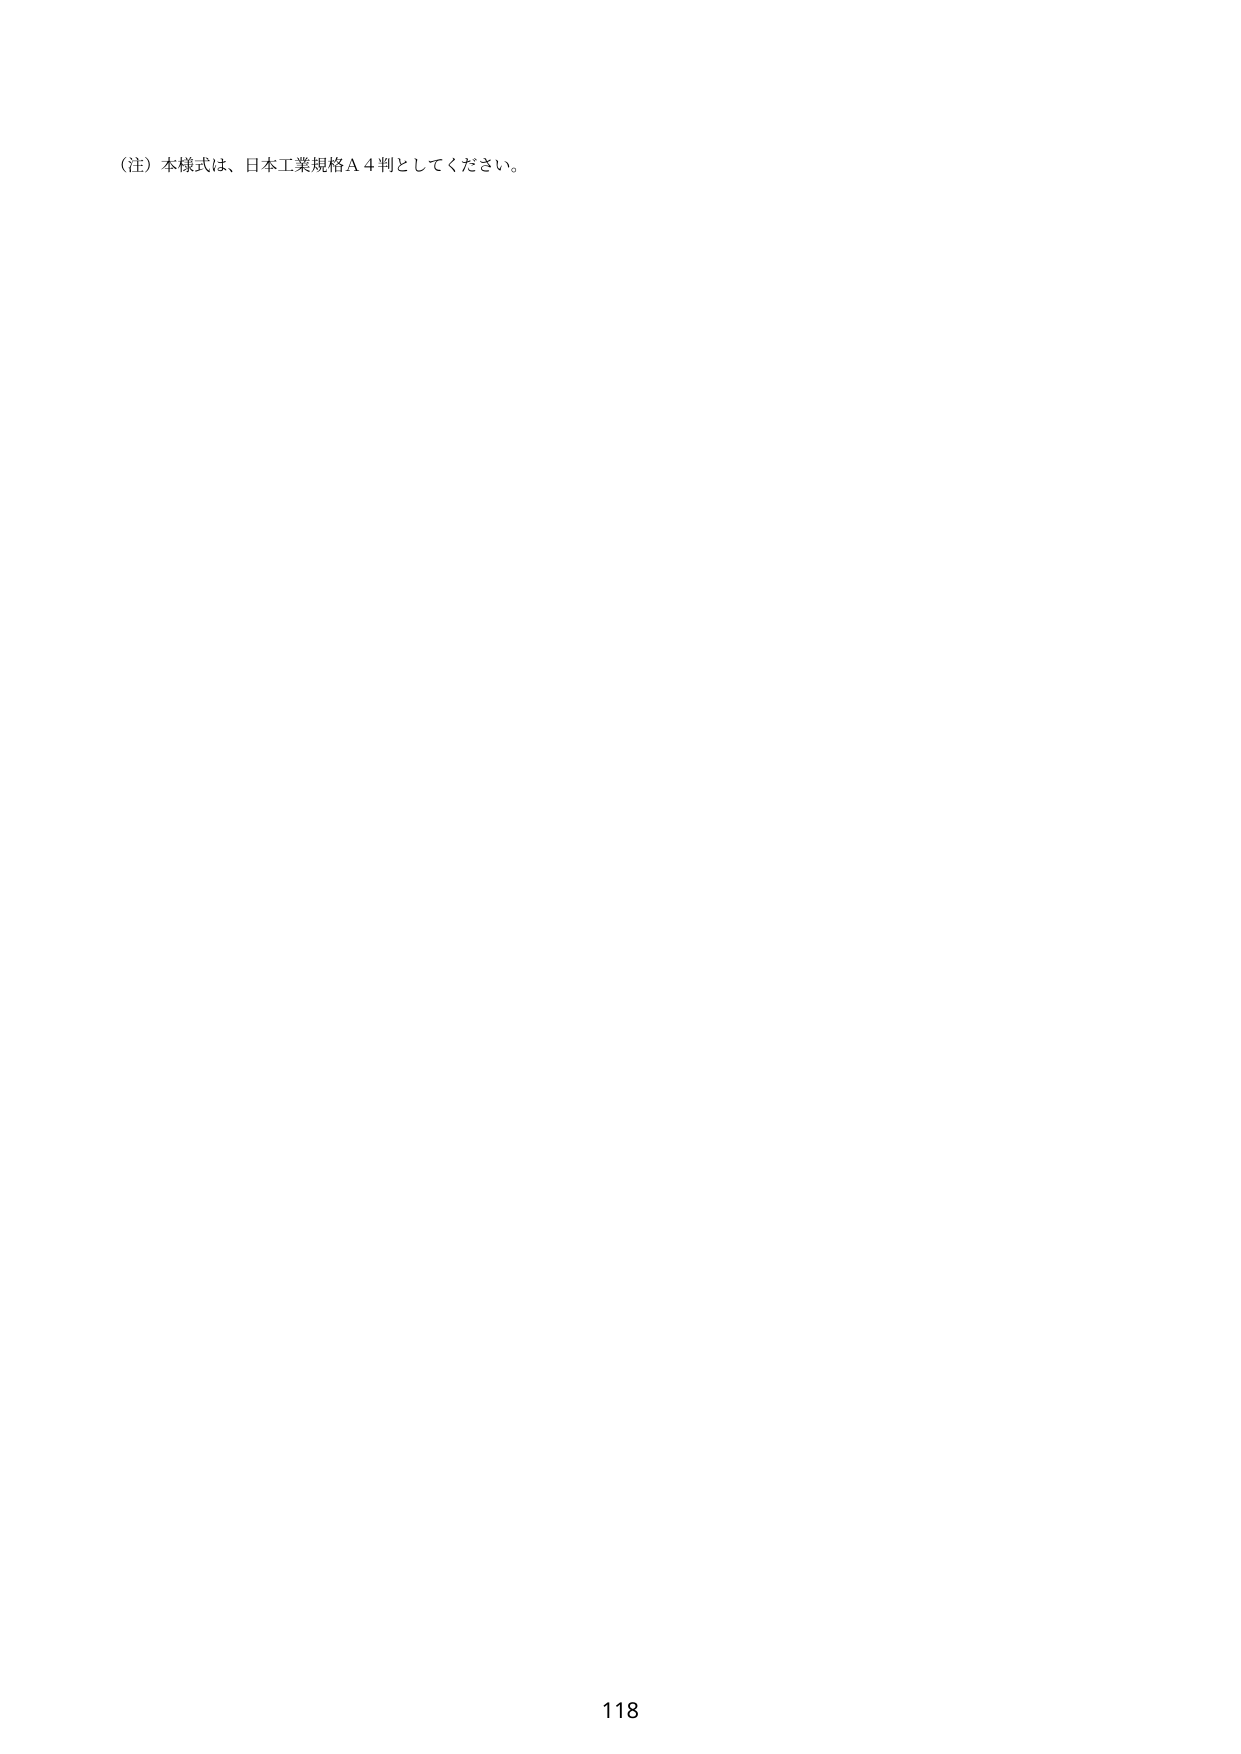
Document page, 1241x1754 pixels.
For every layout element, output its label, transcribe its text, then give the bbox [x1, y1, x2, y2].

text （注）本様式は、日本工業規格Ａ４判としてください。 [89, 148, 1137, 177]
